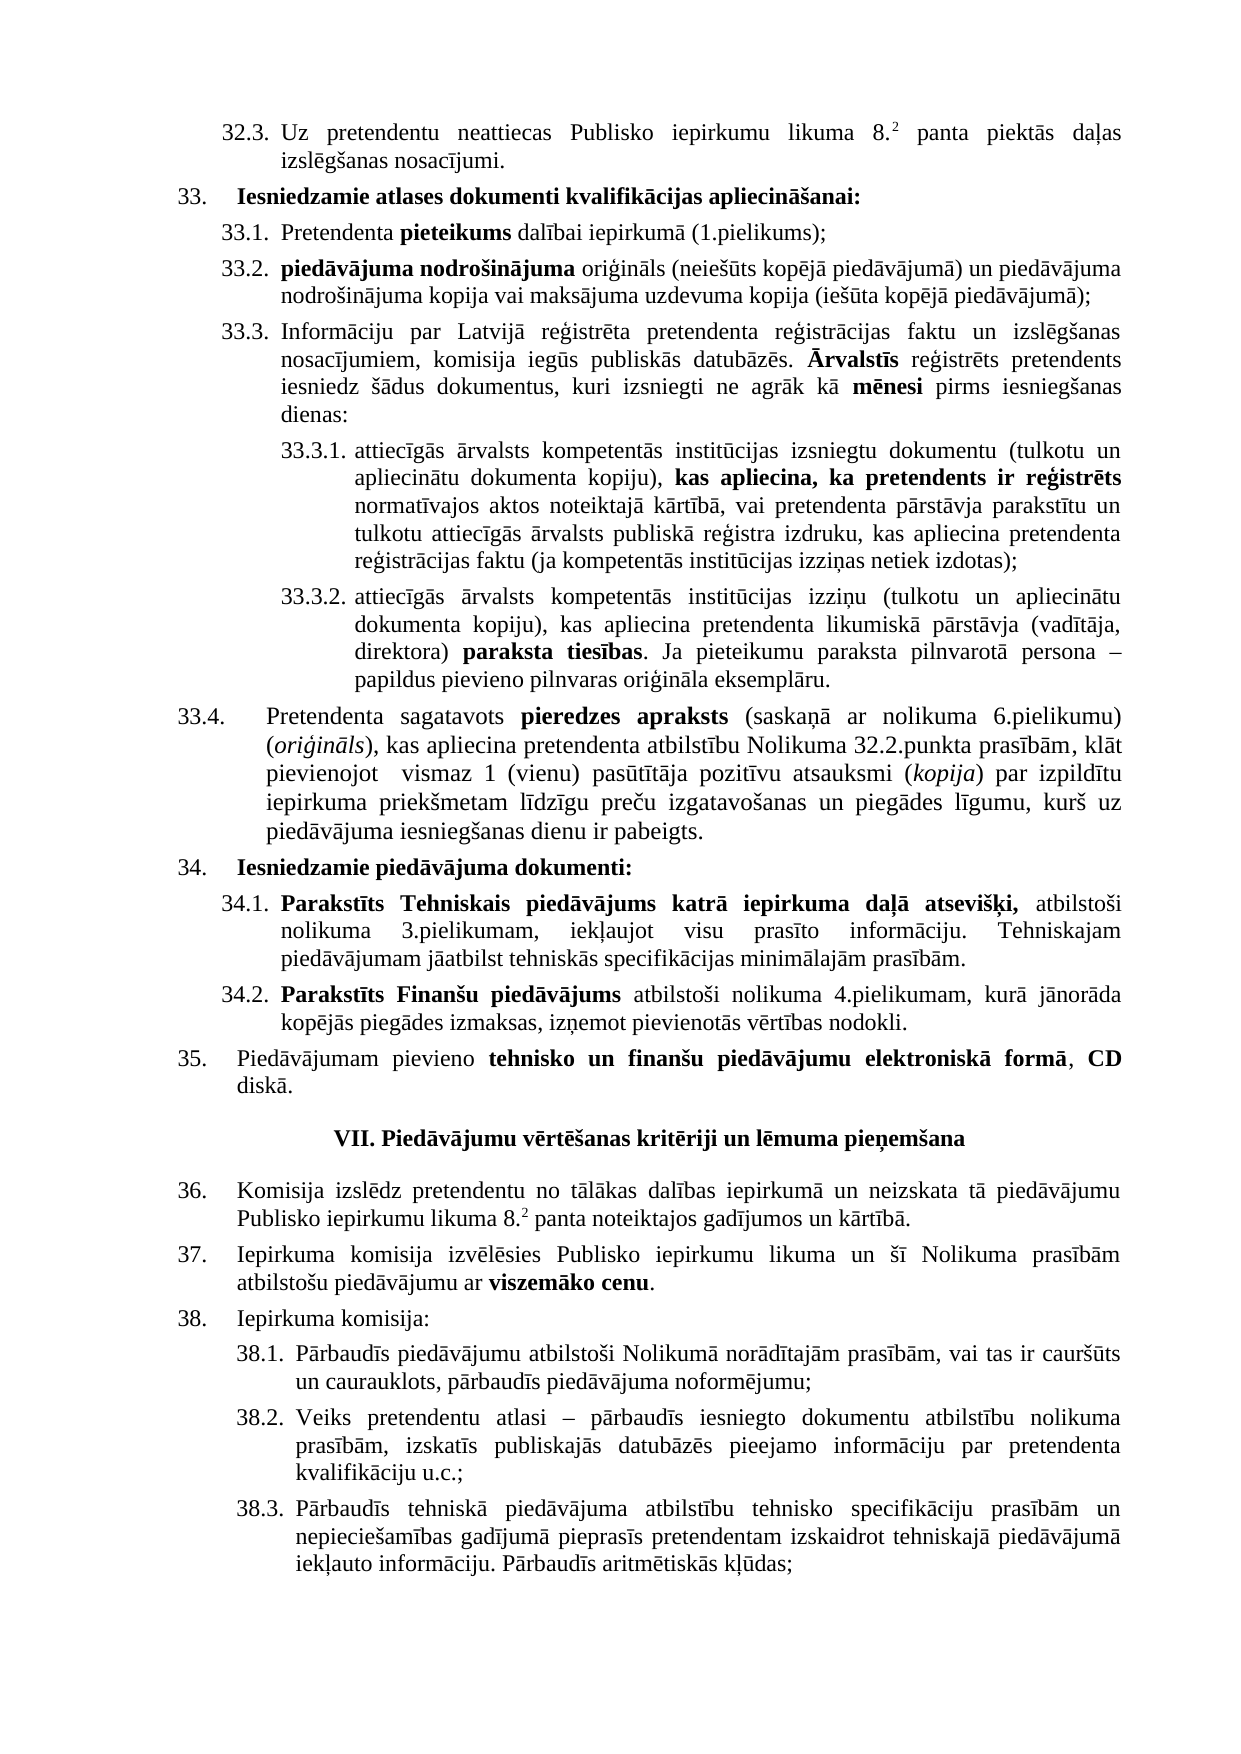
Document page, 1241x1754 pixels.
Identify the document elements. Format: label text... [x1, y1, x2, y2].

list Iesniedzamie piedāvājuma dokumenti: [177, 853, 1122, 881]
list Parakstīts Tehniskais piedāvājums katrā iepirkuma daļā atsevišķi, atbilstoši nolikuma 3.pielikumam, iekļaujot visu prasīto informāciju. Tehniskajam piedāvājumam jāatbilst tehniskās specifikācijas minimālajām prasībām. [221, 889, 1122, 972]
list piedāvājuma nodrošinājuma oriģināls (neiešūts kopējā piedāvājumā) un piedāvājuma nodrošinājuma kopija vai maksājuma uzdevuma kopija (iešūta kopējā piedāvājumā); [221, 253, 1122, 309]
list attiecīgās ārvalsts kompetentās institūcijas izsniegtu dokumentu (tulkotu un apliecinātu dokumenta kopiju), kas apliecina, ka pretendents ir reģistrēts normatīvajos aktos noteiktajā kārtībā, vai pretendenta pārstāvja parakstītu un tulkotu attiecīgās ārvalsts publiskā reģistra izdruku, kas apliecina pretendenta reģistrācijas faktu (ja kompetentās institūcijas izziņas netiek izdotas); [281, 436, 1122, 574]
list Piedāvājumam pievieno tehnisko un finanšu piedāvājumu elektroniskā formā, CD diskā. [177, 1044, 1122, 1099]
list Pārbaudīs tehniskā piedāvājuma atbilstību tehnisko specifikāciju prasībām un nepieciešamības gadījumā pieprasīs pretendentam izskaidrot tehniskajā piedāvājumā iekļauto informāciju. Pārbaudīs aritmētiskās kļūdas; [236, 1494, 1122, 1577]
list Pārbaudīs piedāvājumu atbilstoši Nolikumā norādītajām prasībām, vai tas ir cauršūts un caurauklots, pārbaudīs piedāvājuma noformējumu; [236, 1339, 1122, 1395]
list attiecīgās ārvalsts kompetentās institūcijas izziņu (tulkotu un apliecinātu dokumenta kopiju), kas apliecina pretendenta likumiskā pārstāvja (vadītāja, direktora) paraksta tiesības. Ja pieteikumu paraksta pilnvarotā persona – papildus pievieno pilnvaras oriģināla eksemplāru. [281, 582, 1122, 693]
list Komisija izslēdz pretendentu no tālākas dalības iepirkumā un neizskata tā piedāvājumu Publisko iepirkumu likuma 8.2 panta noteiktajos gadījumos un kārtībā. [177, 1176, 1122, 1232]
list Pretendenta pieteikums dalībai iepirkumā (1.pielikums); [221, 218, 1122, 245]
list Parakstīts Finanšu piedāvājums atbilstoši nolikuma 4.pielikumam, kurā jānorāda kopējās piegādes izmaksas, izņemot pievienotās vērtības nodokli. [221, 980, 1122, 1035]
list Uz pretendentu neattiecas Publisko iepirkumu likuma 8.2 panta piektās daļas izslēgšanas nosacījumi. [222, 118, 1122, 173]
text VII. Piedāvājumu vērtēšanas kritēriji un lēmuma pieņemšana [177, 1124, 1122, 1151]
list Informāciju par Latvijā reģistrēta pretendenta reģistrācijas faktu un izslēgšanas nosacījumiem, komisija iegūs publiskās datubāzēs. Ārvalstīs reģistrēts pretendents iesniedz šādus dokumentus, kuri izsniegti ne agrāk kā mēnesi pirms iesniegšanas dienas: [221, 317, 1122, 427]
list Iepirkuma komisija: [177, 1303, 1122, 1331]
list Veiks pretendentu atlasi – pārbaudīs iesniegto dokumentu atbilstību nolikuma prasībām, izskatīs publiskajās datubāzēs pieejamo informāciju par pretendenta kvalifikāciju u.c.; [236, 1403, 1122, 1486]
list Pretendenta sagatavots pieredzes apraksts (saskaņā ar nolikuma 6.pielikumu) (oriģināls), kas apliecina pretendenta atbilstību Nolikuma 32.2.punkta prasībām, klāt pievienojot vismaz 1 (vienu) pasūtītāja pozitīvu atsauksmi (kopija) par izpildītu iepirkuma priekšmetam līdzīgu preču izgatavošanas un piegādes līgumu, kurš uz piedāvājuma iesniegšanas dienu ir pabeigts. [177, 701, 1122, 845]
list Iesniedzamie atlases dokumenti kvalifikācijas apliecināšanai: [177, 182, 1122, 209]
list Iepirkuma komisija izvēlēsies Publisko iepirkumu likuma un šī Nolikuma prasībām atbilstošu piedāvājumu ar viszemāko cenu. [177, 1240, 1122, 1295]
